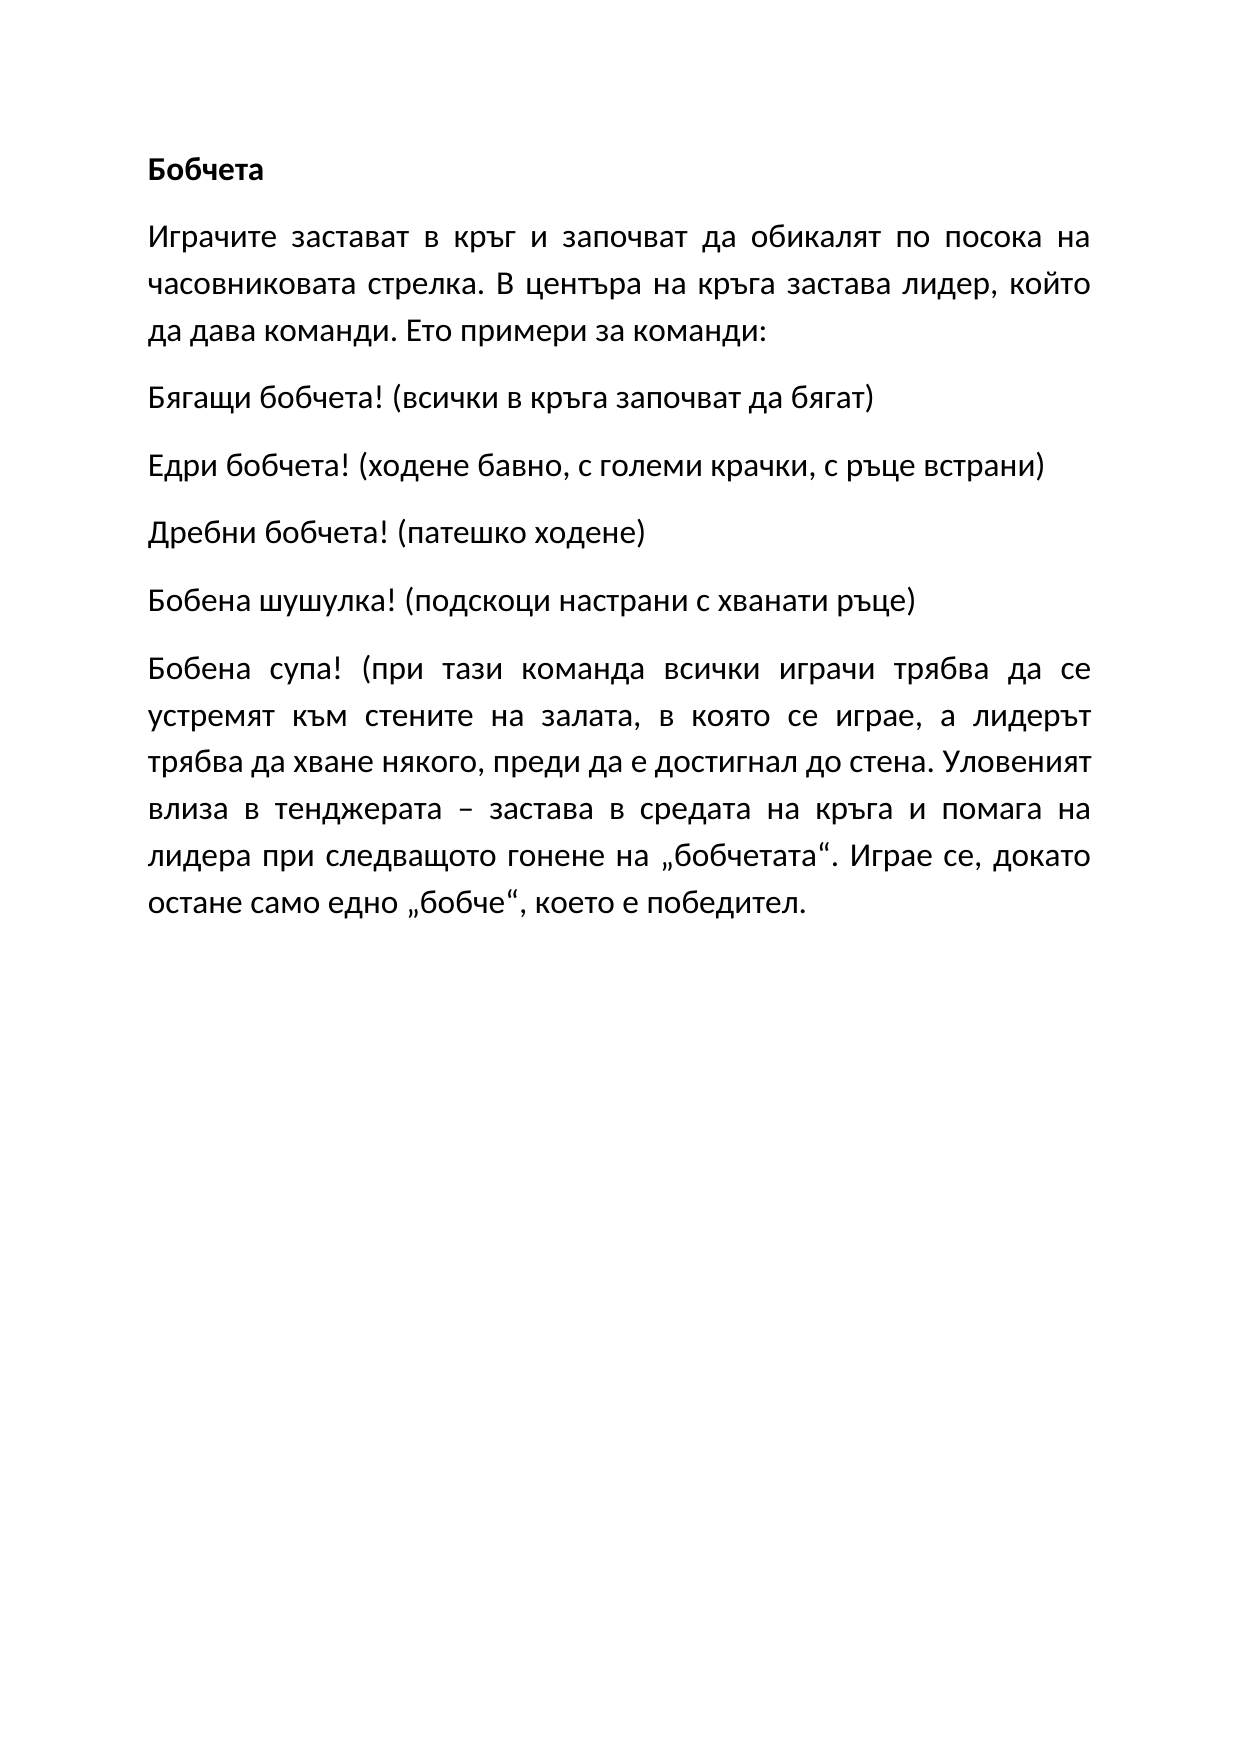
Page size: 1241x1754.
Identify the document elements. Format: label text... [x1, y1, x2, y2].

text Бобена супа! (при тази команда всички играчи трябва да се устремят към стените на залата, в която се играе, а лидерът трябва да хване някого, преди да е достигнал до стена. Уловеният влиза в тенджерата – застава в средата на кръга и помага на лидера при следващото гонене на „бобчетата“. Играе се, докато остане само едно „бобче“, което е победител. [148, 647, 1093, 921]
text Едри бобчета! (ходене бавно, с големи крачки, с ръце встрани) [148, 444, 1093, 485]
text Дребни бобчета! (патешко ходене) [148, 512, 1093, 552]
text Бягащи бобчета! (всички в кръга започват да бягат) [148, 376, 1093, 417]
text Играчите застават в кръг и започват да обикалят по посока на часовниковата стрелка. В центъра на кръга застава лидер, който да дава команди. Ето примери за команди: [148, 215, 1093, 349]
text Бобена шушулка! (подскоци настрани с хванати ръце) [148, 579, 1093, 620]
text Бобчета [148, 148, 1093, 188]
